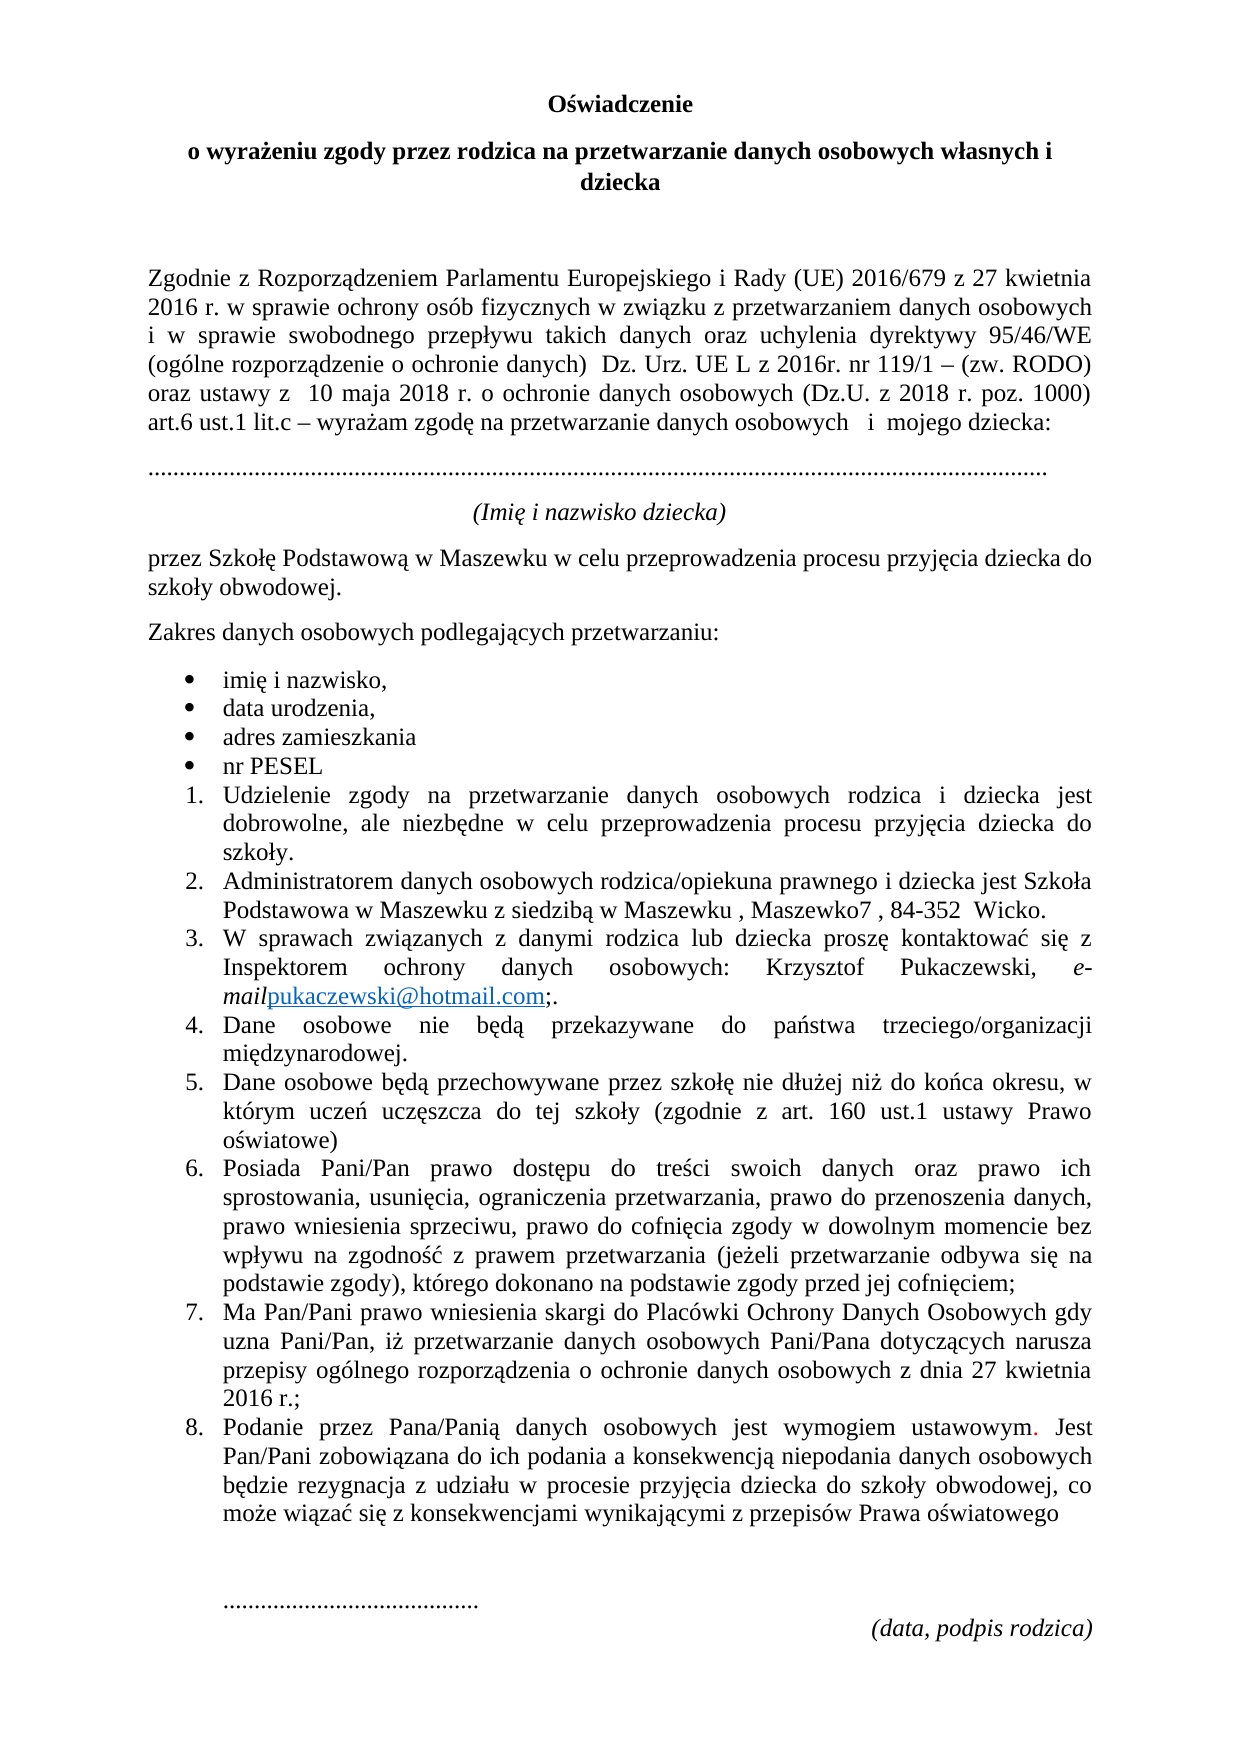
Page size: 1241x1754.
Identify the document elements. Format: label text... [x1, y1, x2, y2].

text Oświadczenie [148, 89, 1093, 117]
list Podanie przez Pana/Panią danych osobowych jest wymogiem ustawowym. Jest Pan/Pani zobowiązana do ich podania a konsekwencją niepodania danych osobowych będzie rezygnacja z udziału w procesie przyjęcia dziecka do szkoły obwodowej, co może wiązać się z konsekwencjami wynikającymi z przepisów Prawa oświatowego [185, 1412, 1093, 1527]
list Udzielenie zgody na przetwarzanie danych osobowych rodzica i dziecka jest dobrowolne, ale niezbędne w celu przeprowadzenia procesu przyjęcia dziecka do szkoły. [185, 780, 1093, 866]
list Administratorem danych osobowych rodzica/opiekuna prawnego i dziecka jest Szkoła Podstawowa w Maszewku z siedzibą w Maszewku , Maszewko7 , 84-352 Wicko. [185, 866, 1093, 923]
list Dane osobowe będą przechowywane przez szkołę nie dłużej niż do końca okresu, w którym uczeń uczęszcza do tej szkoły (zgodnie z art. 160 ust.1 ustawy Prawo oświatowe) [185, 1067, 1093, 1153]
list Ma Pan/Pani prawo wniesienia skargi do Placówki Ochrony Danych Osobowych gdy uzna Pani/Pan, iż przetwarzanie danych osobowych Pani/Pana dotyczących narusza przepisy ogólnego rozporządzenia o ochronie danych osobowych z dnia 27 kwietnia 2016 r.; [185, 1297, 1093, 1412]
text ......................................... [223, 1585, 1093, 1613]
list Dane osobowe nie będą przekazywane do państwa trzeciego/organizacji międzynarodowej. [185, 1010, 1093, 1067]
list nr PESEL [185, 751, 1093, 780]
text (Imię i nazwisko dziecka) [148, 497, 1093, 526]
text Zakres danych osobowych podlegających przetwarzaniu: [148, 617, 1093, 646]
list W sprawach związanych z danymi rodzica lub dziecka proszę kontaktować się z Inspektorem ochrony danych osobowych: Krzysztof Pukaczewski, e-mailpukaczewski@hotmail.com;. [185, 923, 1093, 1010]
text ................................................................................................................................................ [148, 452, 1093, 481]
list adres zamieszkania [185, 722, 1093, 751]
text Zgodnie z Rozporządzeniem Parlamentu Europejskiego i Rady (UE) 2016/679 z 27 kwietnia 2016 r. w sprawie ochrony osób fizycznych w związku z przetwarzaniem danych osobowych i w sprawie swobodnego przepływu takich danych oraz uchylenia dyrektywy 95/46/WE (ogólne rozporządzenie o ochronie danych) Dz. Urz. UE L z 2016r. nr 119/1 – (zw. RODO) oraz ustawy z 10 maja 2018 r. o ochronie danych osobowych (Dz.U. z 2018 r. poz. 1000) art.6 ust.1 lit.c – wyrażam zgodę na przetwarzanie danych osobowych i mojego dziecka: [148, 263, 1093, 435]
list data urodzenia, [185, 693, 1093, 722]
text (data, podpis rodzica) [148, 1613, 1093, 1642]
text przez Szkołę Podstawową w Maszewku w celu przeprowadzenia procesu przyjęcia dziecka do szkoły obwodowej. [148, 543, 1093, 600]
text o wyrażeniu zgody przez rodzica na przetwarzanie danych osobowych własnych i dziecka [148, 136, 1093, 196]
list imię i nazwisko, [185, 665, 1093, 693]
list Posiada Pani/Pan prawo dostępu do treści swoich danych oraz prawo ich sprostowania, usunięcia, ograniczenia przetwarzania, prawo do przenoszenia danych, prawo wniesienia sprzeciwu, prawo do cofnięcia zgody w dowolnym momencie bez wpływu na zgodność z prawem przetwarzania (jeżeli przetwarzanie odbywa się na podstawie zgody), którego dokonano na podstawie zgody przed jej cofnięciem; [185, 1153, 1093, 1297]
